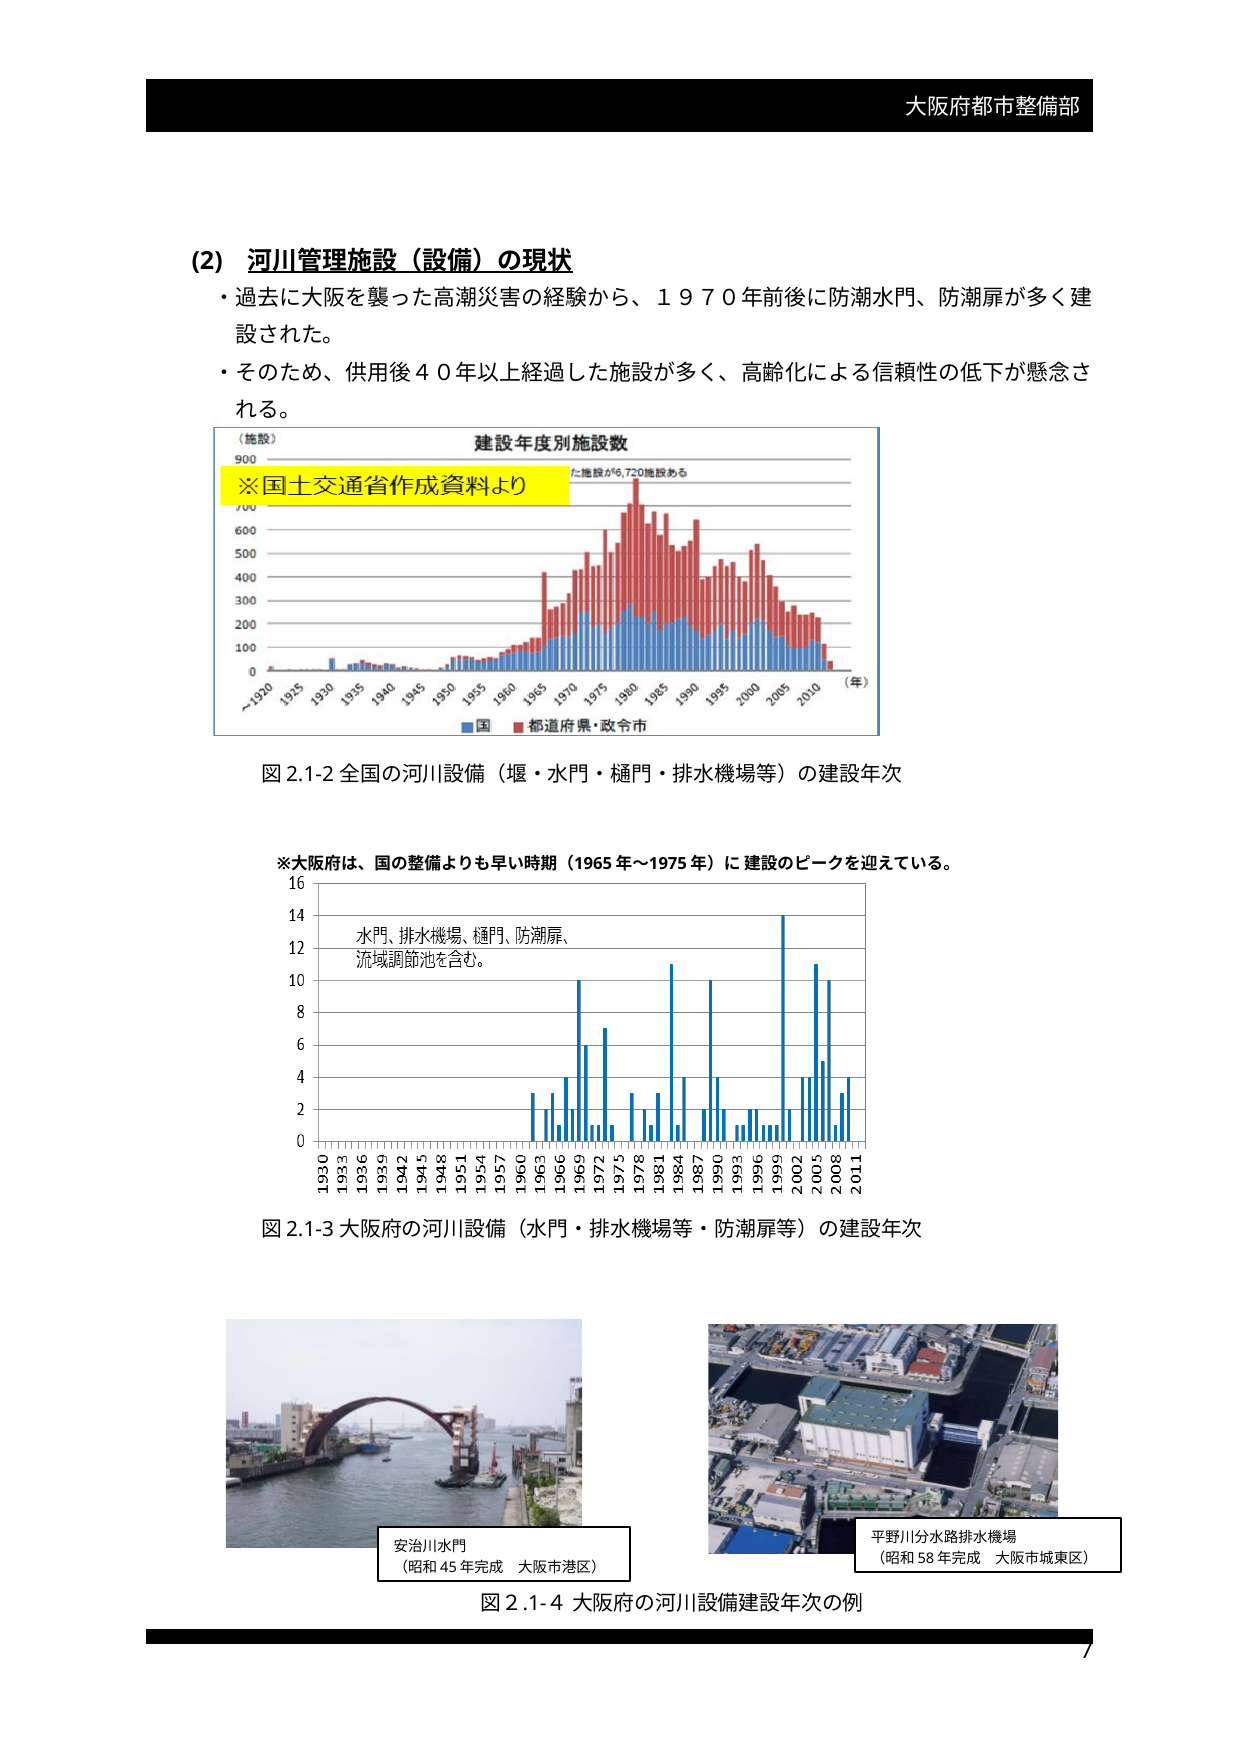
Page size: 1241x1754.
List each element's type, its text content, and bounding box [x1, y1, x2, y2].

picture [225, 1319, 583, 1548]
picture [282, 870, 880, 1201]
text ・そのため、供用後４０年以上経過した施設が多く、高齢化による信頼性の低下が懸念される。 [213, 352, 1092, 427]
subtitle 河川管理施設（設備）の現状 [191, 239, 1092, 277]
picture [213, 427, 880, 736]
picture [708, 1324, 1059, 1554]
text ・過去に大阪を襲った高潮災害の経験から、１９７０年前後に防潮水門、防潮扉が多く建設された。 [213, 277, 1092, 352]
